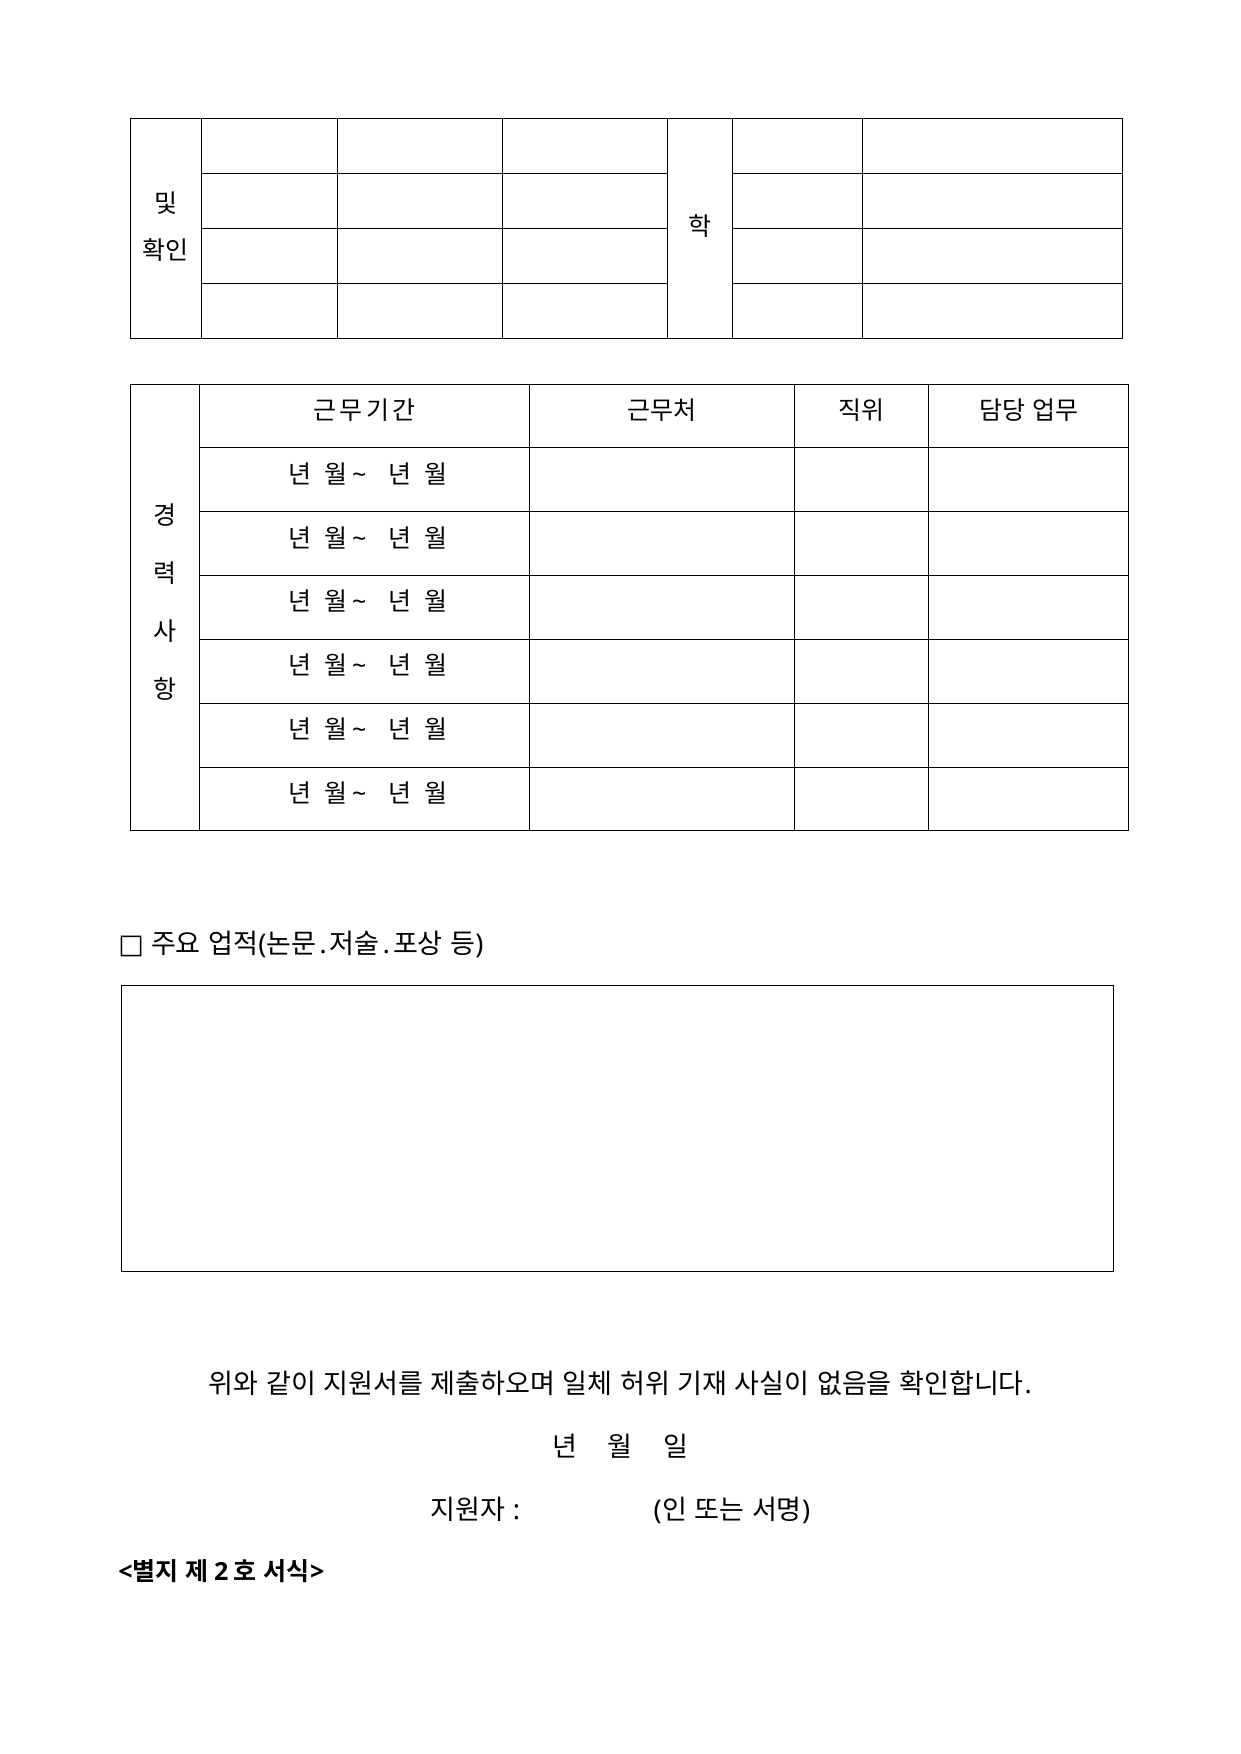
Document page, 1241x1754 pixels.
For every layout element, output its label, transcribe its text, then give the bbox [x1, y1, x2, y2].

table_cell [733, 284, 862, 338]
table_cell [929, 512, 1128, 575]
table_cell [202, 119, 337, 173]
table_cell 년 월 ~ 년 월 [200, 576, 529, 639]
table_cell 년 월 ~ 년 월 [200, 768, 529, 830]
table_header 직위 [795, 385, 928, 447]
table_cell [929, 576, 1128, 639]
text <별지 제2호 서식> [118, 1551, 1122, 1587]
table_cell [795, 704, 928, 766]
table_header 자격 및 확인 [131, 119, 201, 338]
table_cell [338, 229, 502, 283]
table_header 경력사항 [131, 385, 199, 830]
table_cell [795, 512, 928, 575]
table_cell [929, 640, 1128, 703]
table_header 근무기간 [200, 385, 529, 447]
table_cell [202, 284, 337, 338]
table_cell [503, 119, 667, 173]
table_cell 년 월 ~ 년 월 [200, 704, 529, 766]
table_cell [530, 448, 794, 511]
table_cell [795, 768, 928, 830]
table_cell [863, 174, 1122, 228]
text □ 주요 업적(논문․저술․포상 등) [118, 922, 1122, 961]
table_cell [863, 119, 1122, 173]
table_cell [863, 284, 1122, 338]
text 지원자 : (인 또는 서명) [118, 1488, 1122, 1527]
table_cell [338, 174, 502, 228]
table_cell 년 월 ~ 년 월 [200, 640, 529, 703]
table_header 담당 업무 [929, 385, 1128, 447]
table_cell [795, 448, 928, 511]
table_cell [733, 174, 862, 228]
table_cell [795, 640, 928, 703]
table_cell [202, 174, 337, 228]
table_cell [338, 119, 502, 173]
table_cell [338, 284, 502, 338]
table_cell [503, 174, 667, 228]
table_cell [530, 768, 794, 830]
text 위와 같이 지원서를 제출하오며 일체 허위 기재 사실이 없음을 확인합니다. [118, 1362, 1122, 1402]
table_cell [530, 576, 794, 639]
table_cell [530, 512, 794, 575]
table_header [122, 986, 1113, 1271]
table_cell [929, 704, 1128, 766]
table_header 어학 [668, 119, 732, 338]
table_cell [929, 448, 1128, 511]
text 년 월 일 [118, 1425, 1122, 1464]
table_cell [202, 229, 337, 283]
table_cell [503, 284, 667, 338]
table_cell [733, 229, 862, 283]
table_cell [530, 704, 794, 766]
table_cell [863, 229, 1122, 283]
table_cell 년 월 ~ 년 월 [200, 512, 529, 575]
table_cell [795, 576, 928, 639]
table_cell [929, 768, 1128, 830]
table_cell [503, 229, 667, 283]
table_cell [530, 640, 794, 703]
table_header 근무처 [530, 385, 794, 447]
table_cell [733, 119, 862, 173]
table_cell 년 월 ~ 년 월 [200, 448, 529, 511]
